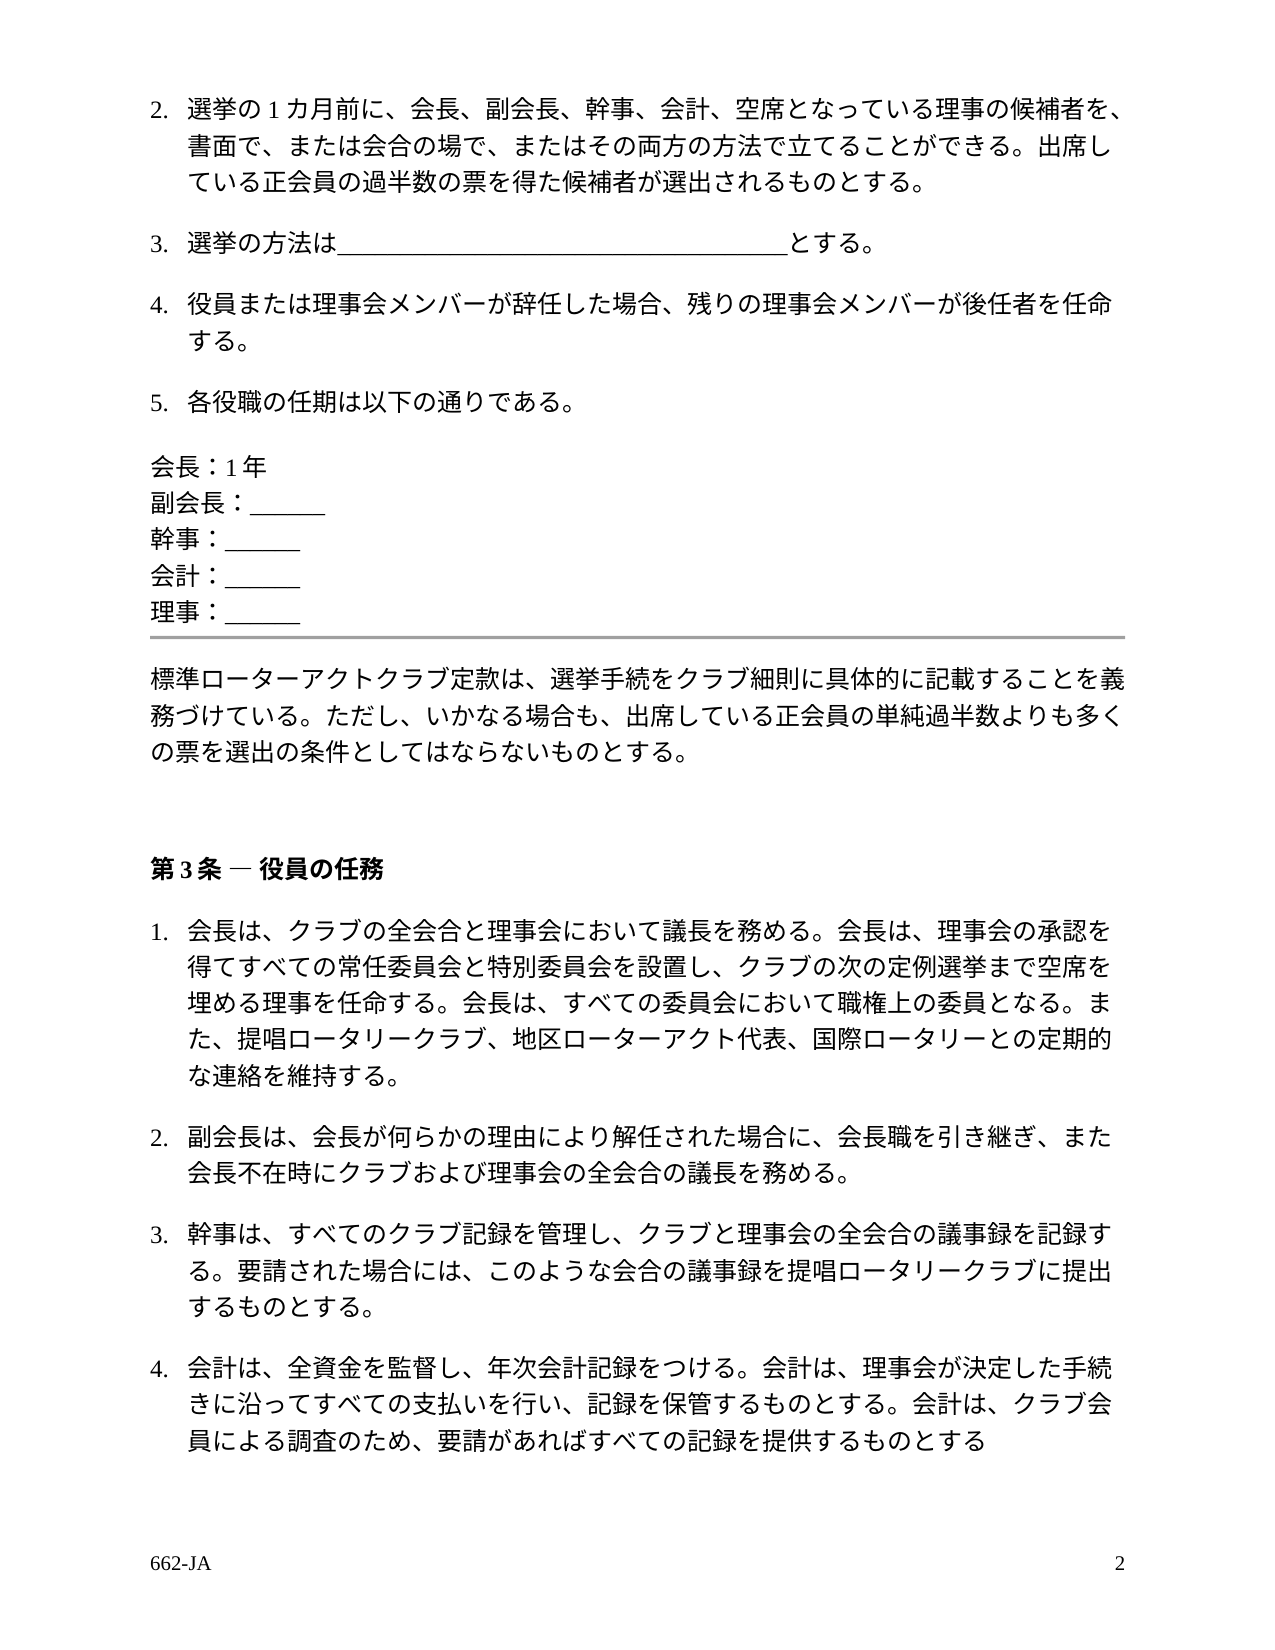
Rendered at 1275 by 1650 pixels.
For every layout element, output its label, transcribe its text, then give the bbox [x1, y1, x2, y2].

text 会計：______ [150, 556, 1125, 592]
text 3. 幹事は、すべてのクラブ記録を管理し、クラブと理事会の全会合の議事録を記録する。要請された場合には、このような会合の議事録を提唱ロータリークラブに提出するものとする。 [150, 1215, 1125, 1324]
text 4. 会計は、全資金を監督し、年次会計記録をつける。会計は、理事会が決定した手続きに沿ってすべての支払いを行い、記録を保管するものとする。会計は、クラブ会員による調査のため、要請があればすべての記録を提供するものとする [150, 1349, 1125, 1457]
text 2. 副会長は、会長が何らかの理由により解任された場合に、会長職を引き継ぎ、また会長不在時にクラブおよび理事会の全会合の議長を務める。 [150, 1117, 1125, 1190]
text 理事：______ [150, 592, 1125, 629]
text 副会長：______ [150, 484, 1125, 520]
text 2. 選挙の1カ月前に、会長、副会長、幹事、会計、空席となっている理事の候補者を、書面で、または会合の場で、またはその両方の方法で立てることができる。出席している正会員の過半数の票を得た候補者が選出されるものとする。 [150, 90, 1125, 199]
text 5. 各役職の任期は以下の通りである。 [150, 382, 1125, 419]
text 会長：1年 [150, 447, 1125, 484]
text 幹事：______ [150, 520, 1125, 556]
text 第3条 — 役員の任務 [150, 850, 1125, 886]
text 標準ローターアクトクラブ定款は、選挙手続をクラブ細則に具体的に記載することを義務づけている。ただし、いかなる場合も、出席している正会員の単純過半数よりも多くの票を選出の条件としてはならないものとする。 [150, 660, 1125, 769]
text 1. 会長は、クラブの全会合と理事会において議長を務める。会長は、理事会の承認を得てすべての常任委員会と特別委員会を設置し、クラブの次の定例選挙まで空席を埋める理事を任命する。会長は、すべての委員会において職権上の委員となる。また、提唱ロータリークラブ、地区ローターアクト代表、国際ロータリーとの定期的な連絡を維持する。 [150, 911, 1125, 1092]
text 4. 役員または理事会メンバーが辞任した場合、残りの理事会メンバーが後任者を任命する。 [150, 285, 1125, 357]
text 3. 選挙の方法は____________________________________とする。 [150, 224, 1125, 260]
